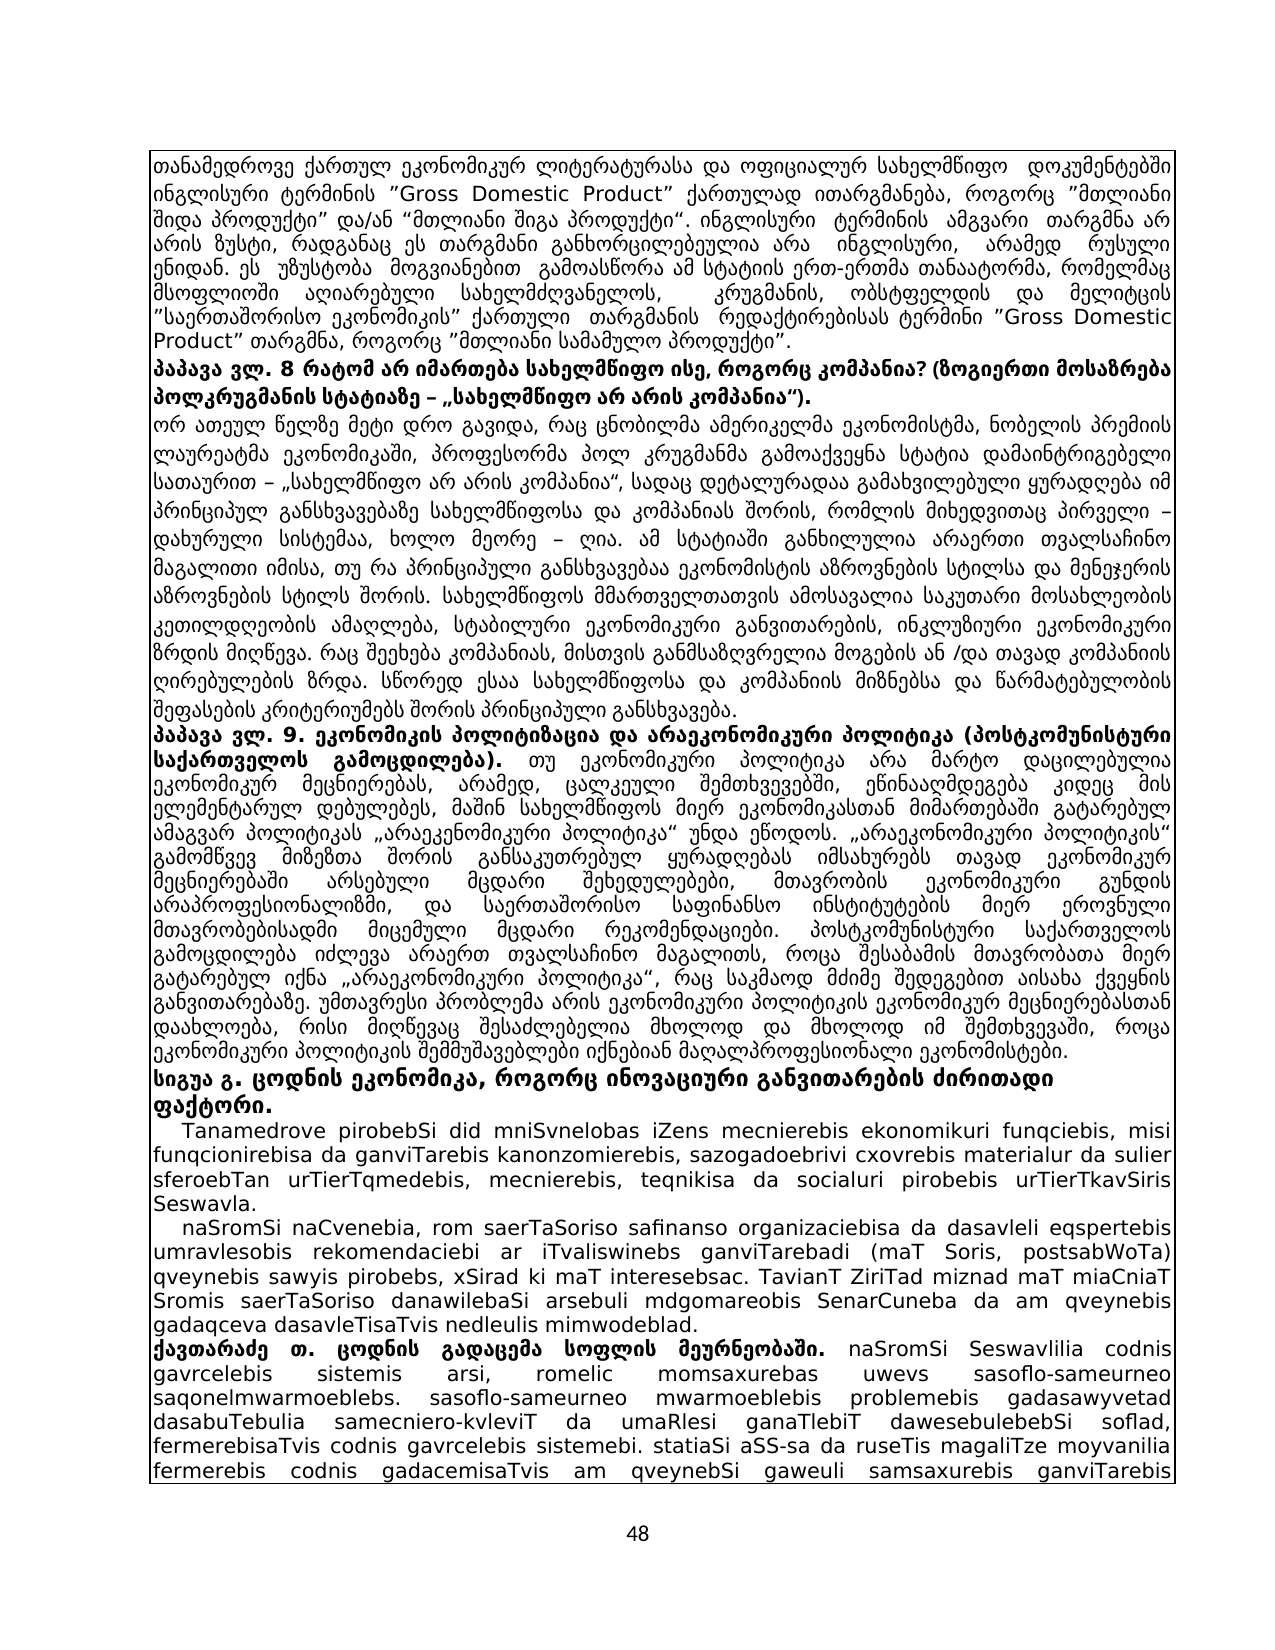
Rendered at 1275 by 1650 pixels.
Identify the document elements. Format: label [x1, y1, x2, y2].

table_cell [151, 151, 1174, 1483]
